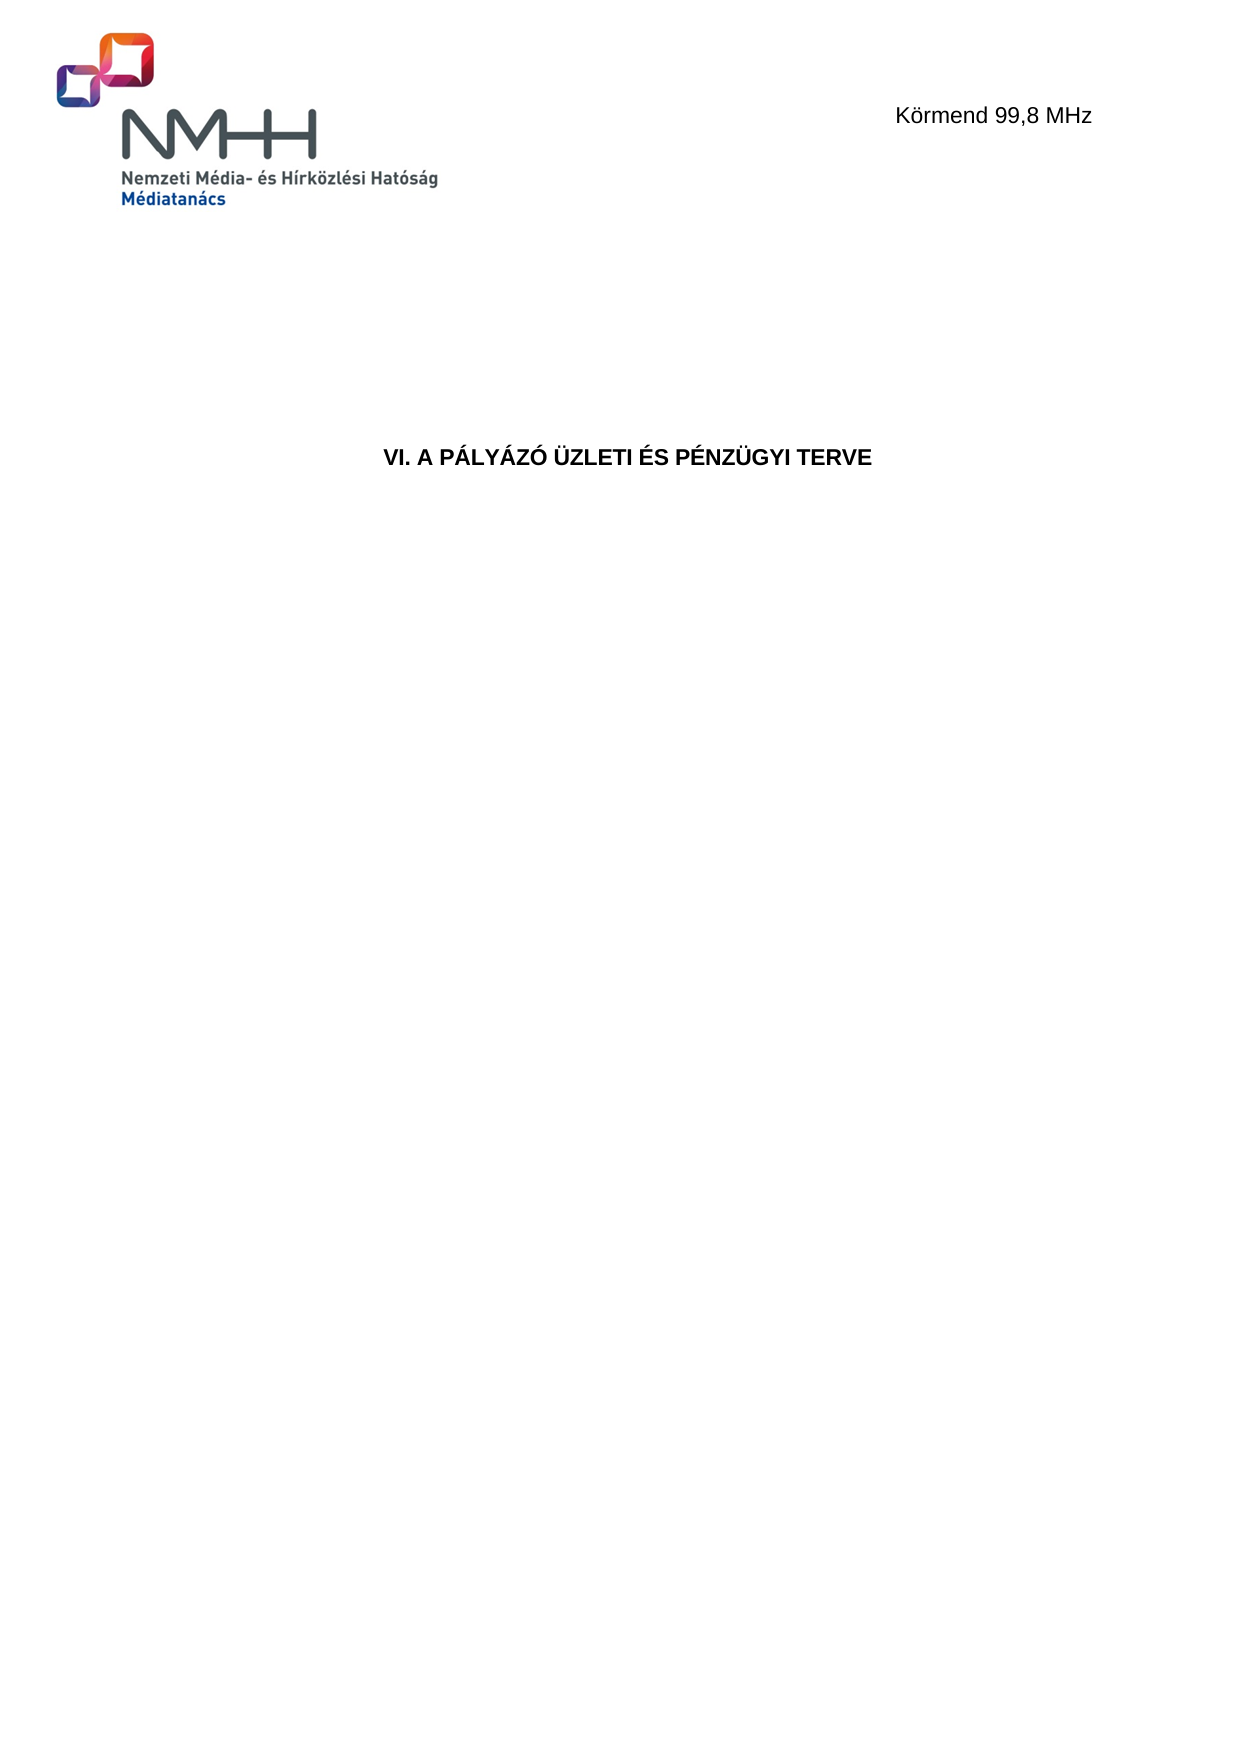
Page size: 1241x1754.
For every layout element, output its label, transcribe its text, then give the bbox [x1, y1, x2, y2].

picture [48, 29, 442, 210]
text VI. A PÁLYÁZÓ ÜZLETI ÉS PÉNZÜGYI TERVE [148, 444, 1107, 470]
